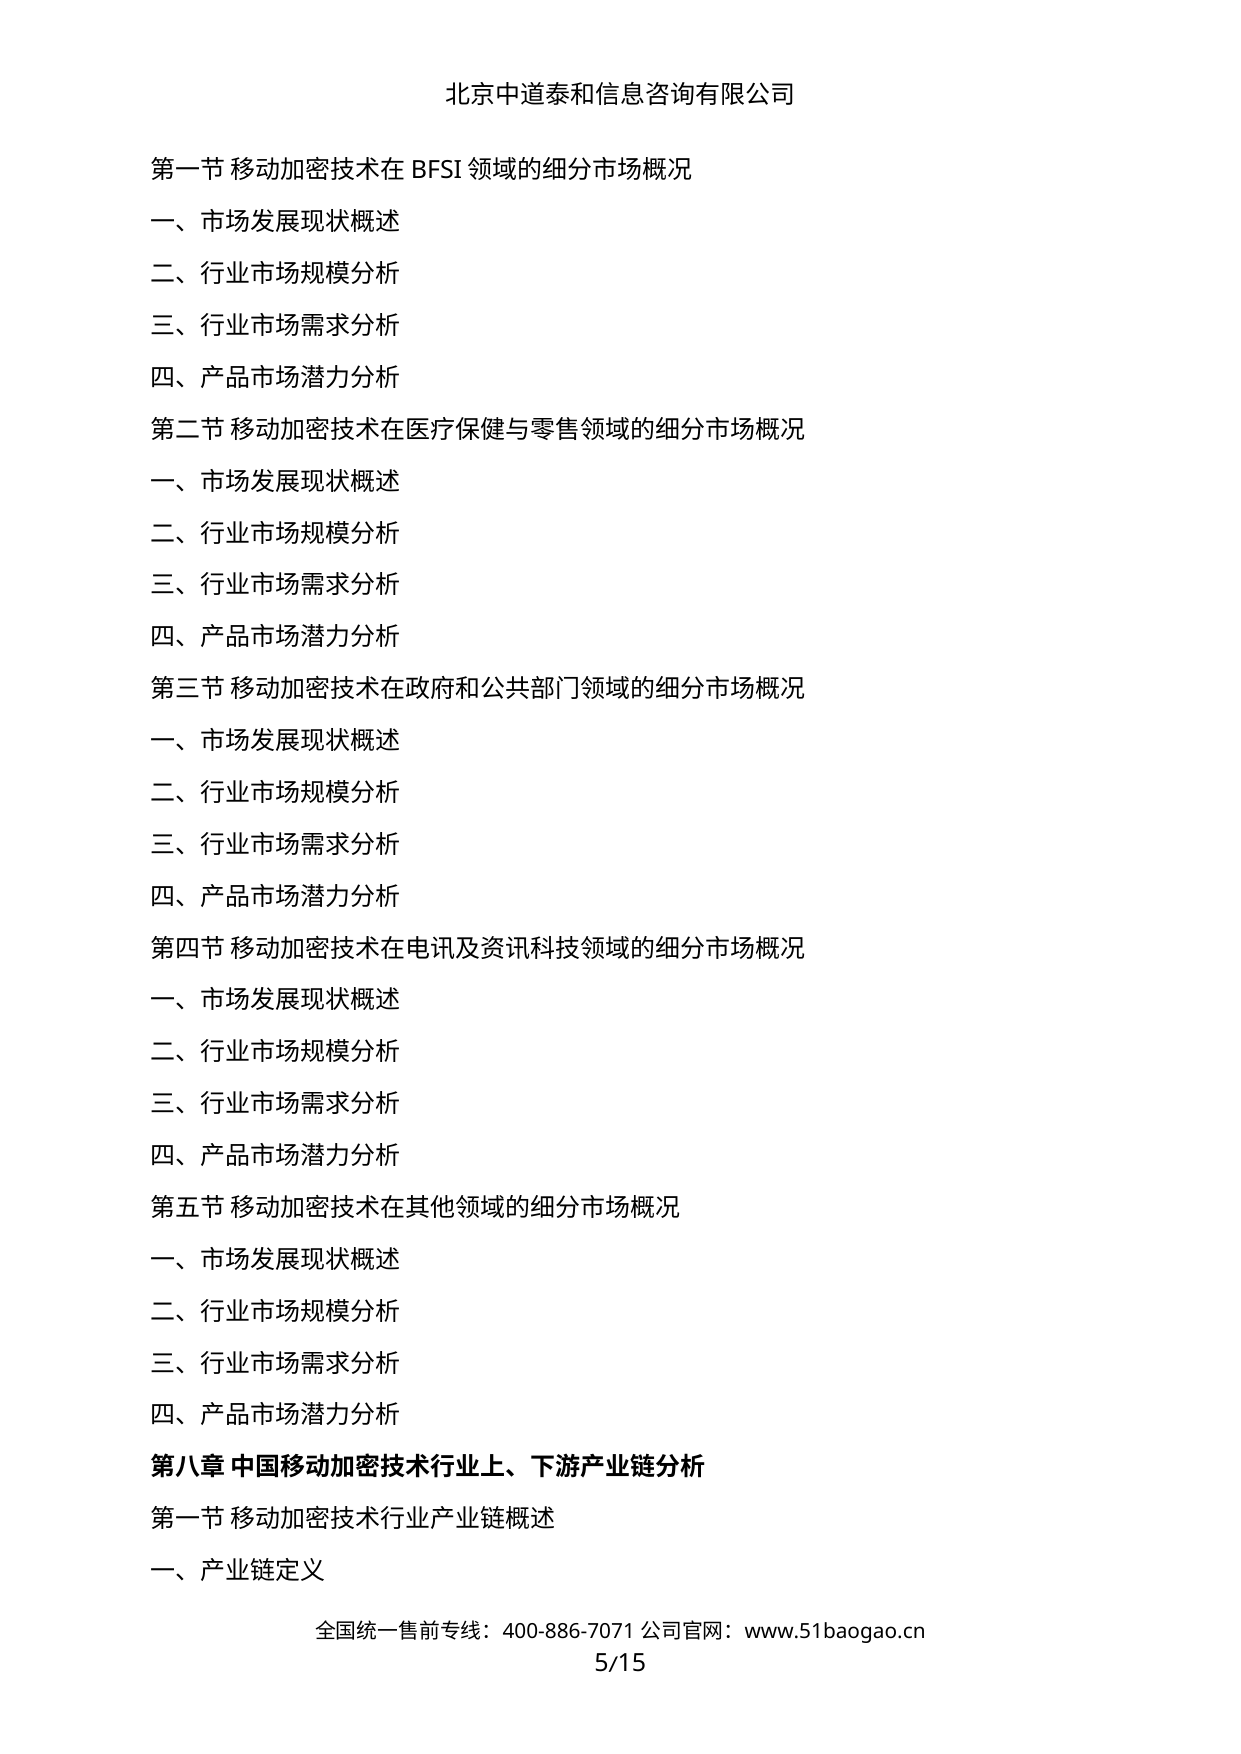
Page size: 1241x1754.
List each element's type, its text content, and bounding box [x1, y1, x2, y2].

text 第八章 中国移动加密技术行业上、下游产业链分析 [150, 1447, 1090, 1483]
text 四、产品市场潜力分析 [150, 1395, 1090, 1431]
text 三、行业市场需求分析 [150, 565, 1090, 601]
text 第三节 移动加密技术在政府和公共部门领域的细分市场概况 [150, 669, 1090, 705]
text 二、行业市场规模分析 [150, 1291, 1090, 1327]
text 三、行业市场需求分析 [150, 306, 1090, 342]
text 二、行业市场规模分析 [150, 1032, 1090, 1068]
text 一、市场发展现状概述 [150, 202, 1090, 238]
text 四、产品市场潜力分析 [150, 876, 1090, 912]
text 第一节 移动加密技术行业产业链概述 [150, 1499, 1090, 1535]
text 第五节 移动加密技术在其他领域的细分市场概况 [150, 1187, 1090, 1224]
text 四、产品市场潜力分析 [150, 617, 1090, 653]
text 四、产品市场潜力分析 [150, 1136, 1090, 1172]
text 第四节 移动加密技术在电讯及资讯科技领域的细分市场概况 [150, 928, 1090, 964]
text 三、行业市场需求分析 [150, 1084, 1090, 1120]
text 一、市场发展现状概述 [150, 1239, 1090, 1276]
text 一、市场发展现状概述 [150, 461, 1090, 497]
text 三、行业市场需求分析 [150, 824, 1090, 861]
text 第二节 移动加密技术在医疗保健与零售领域的细分市场概况 [150, 409, 1090, 446]
text 二、行业市场规模分析 [150, 513, 1090, 549]
text 二、行业市场规模分析 [150, 772, 1090, 809]
text 三、行业市场需求分析 [150, 1343, 1090, 1379]
text 第一节 移动加密技术在BFSI领域的细分市场概况 [150, 150, 1090, 186]
text 二、行业市场规模分析 [150, 254, 1090, 290]
text 一、市场发展现状概述 [150, 980, 1090, 1016]
text 一、市场发展现状概述 [150, 721, 1090, 757]
text 一、产业链定义 [150, 1551, 1090, 1587]
text 四、产品市场潜力分析 [150, 357, 1090, 394]
